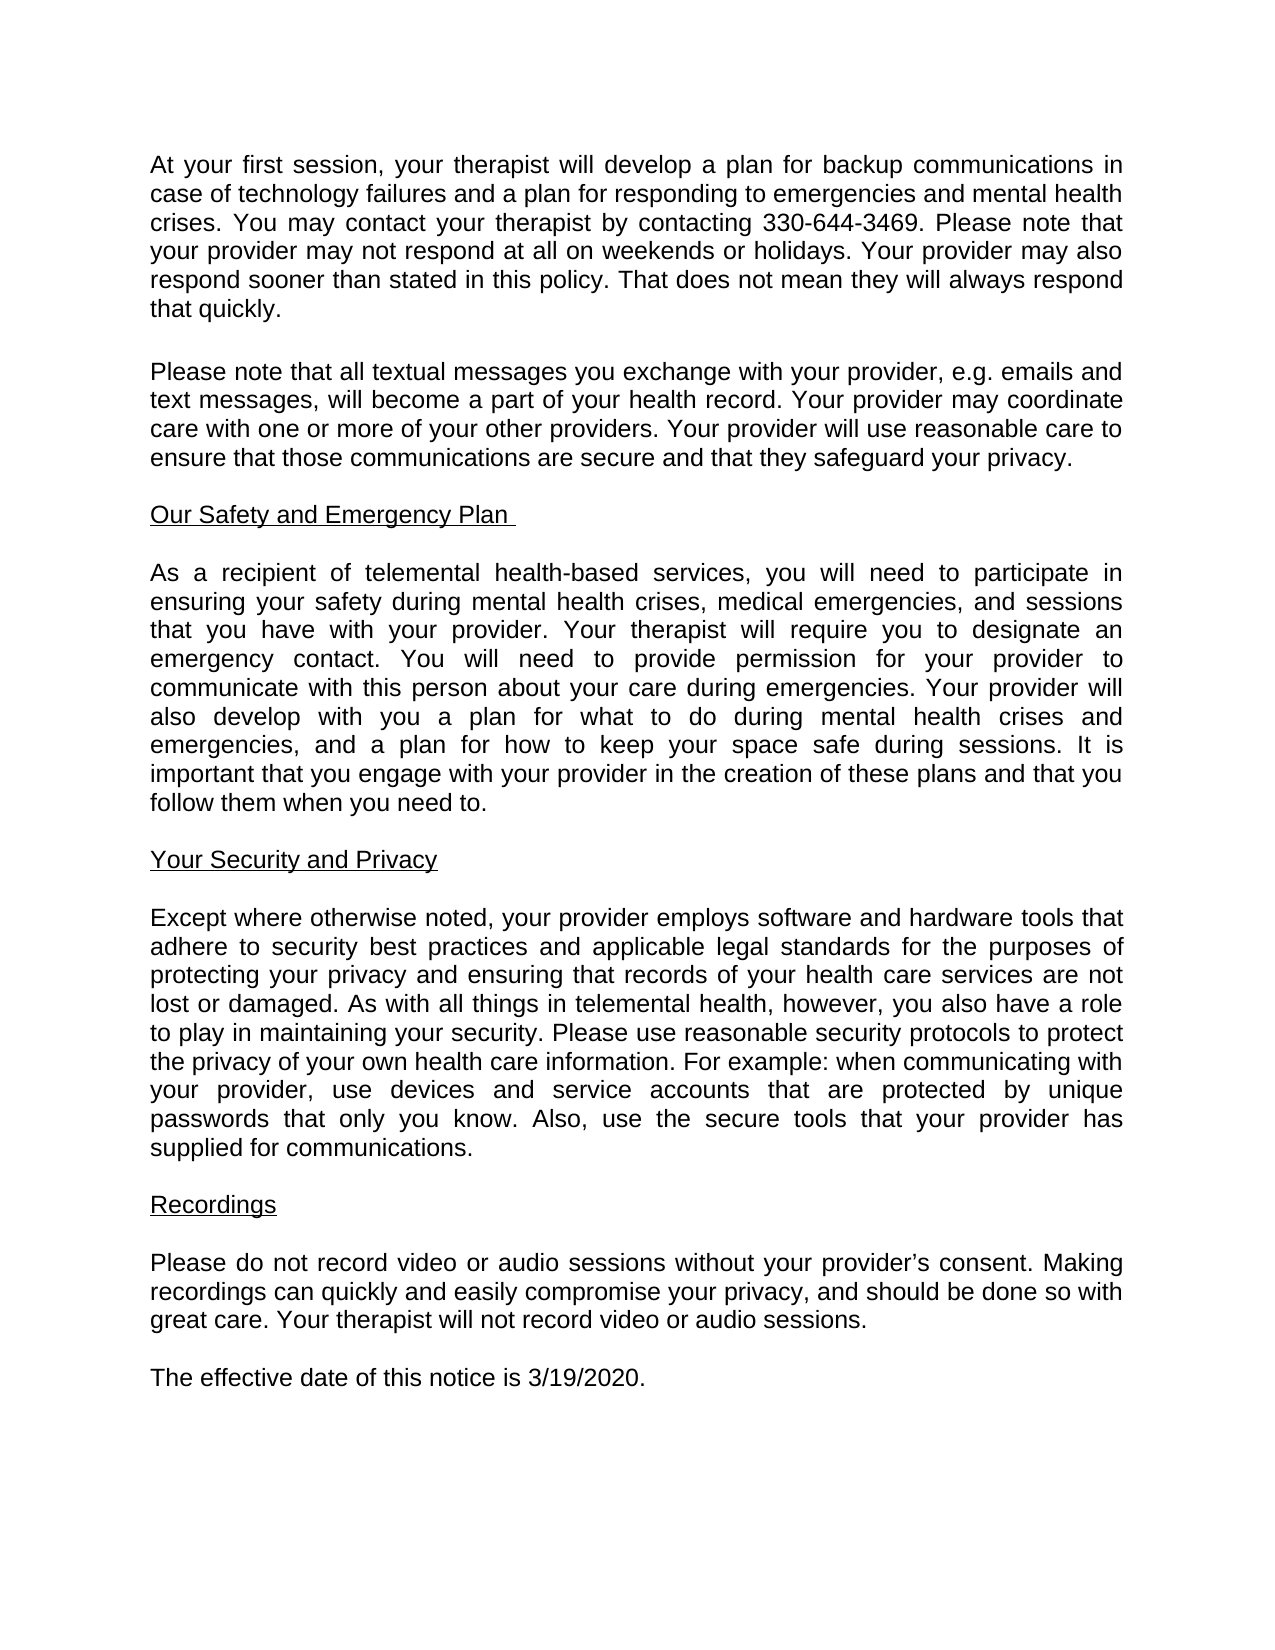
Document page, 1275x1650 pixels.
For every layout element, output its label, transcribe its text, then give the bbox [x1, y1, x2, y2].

text Please note that all textual messages you exchange with your provider, e.g. emails and text messages, will become a part of your health record. Your provider may coordinate care with one or more of your other providers. Your provider will use reasonable care to ensure that those communications are secure and that they safeguard your privacy. [150, 357, 1125, 472]
text Please do not record video or audio sessions without your provider’s consent. Making recordings can quickly and easily compromise your privacy, and should be done so with great care. Your therapist will not record video or audio sessions. [150, 1248, 1125, 1334]
text Your Security and Privacy [150, 845, 1125, 874]
text Recordings [150, 1190, 1125, 1219]
text Except where otherwise noted, your provider employs software and hardware tools that adhere to security best practices and applicable legal standards for the purposes of protecting your privacy and ensuring that records of your health care services are not lost or damaged. As with all things in telemental health, however, you also have a role to play in maintaining your security. Please use reasonable security protocols to protect the privacy of your own health care information. For example: when communicating with your provider, use devices and service accounts that are protected by unique passwords that only you know. Also, use the secure tools that your provider has supplied for communications. [150, 903, 1125, 1162]
text Our Safety and Emergency Plan [150, 500, 1125, 529]
text The effective date of this notice is 3/19/2020. [150, 1363, 1125, 1392]
text At your first session, your therapist will develop a plan for backup communications in case of technology failures and a plan for responding to emergencies and mental health crises. You may contact your therapist by contacting 330-644-3469. Please note that your provider may not respond at all on weekends or holidays. Your provider may also respond sooner than stated in this policy. That does not mean they will always respond that quickly. [150, 150, 1125, 322]
text As a recipient of telemental health-based services, you will need to participate in ensuring your safety during mental health crises, medical emergencies, and sessions that you have with your provider. Your therapist will require you to designate an emergency contact. You will need to provide permission for your provider to communicate with this person about your care during emergencies. Your provider will also develop with you a plan for what to do during mental health crises and emergencies, and a plan for how to keep your space safe during sessions. It is important that you engage with your provider in the creation of these plans and that you follow them when you need to. [150, 558, 1125, 817]
